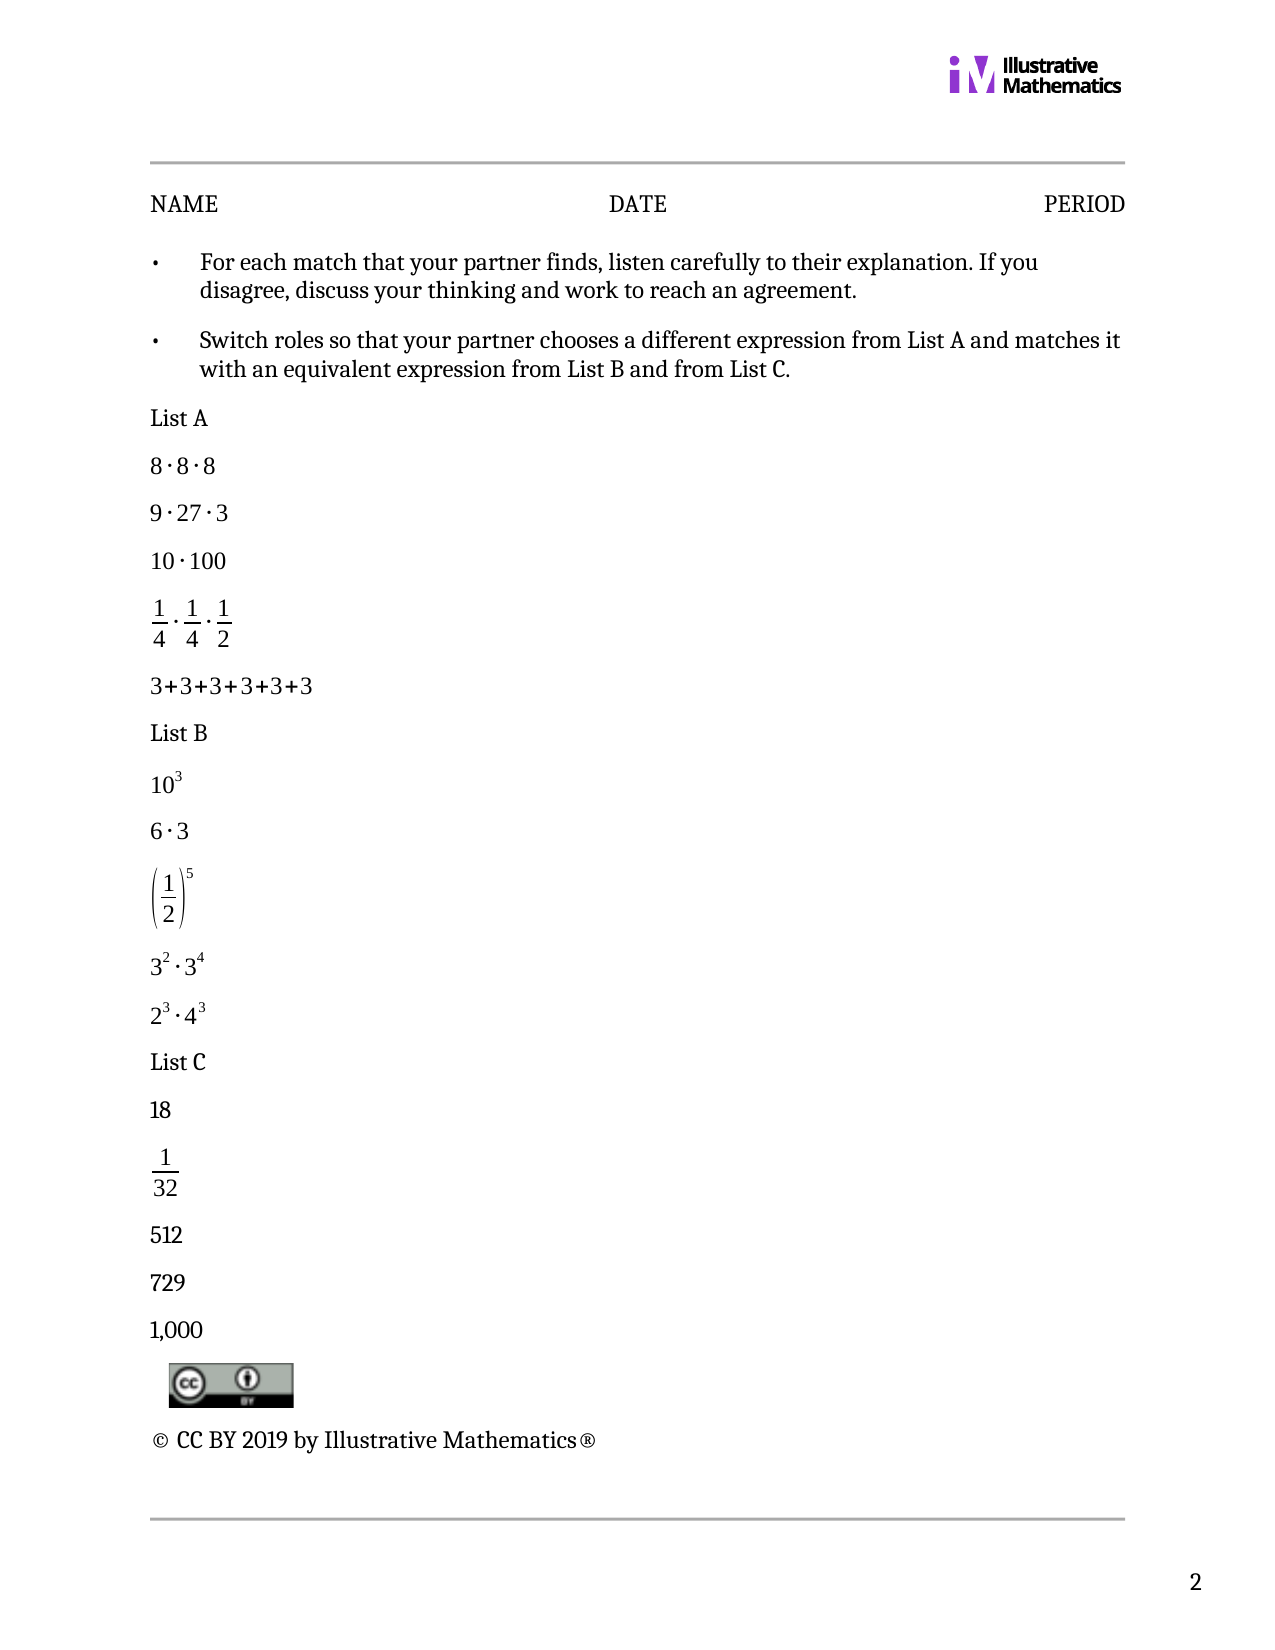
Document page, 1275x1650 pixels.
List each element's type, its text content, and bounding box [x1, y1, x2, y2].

text List B [150, 719, 1125, 748]
picture [949, 55, 1121, 93]
text 1,000 [150, 1316, 1125, 1345]
text List A [150, 404, 1125, 433]
text 512 [150, 1221, 1125, 1250]
list Switch roles so that your partner chooses a different expression from List A and matches it with an equivalent expression from List B and from List C. [150, 326, 1125, 383]
text List C [150, 1048, 1125, 1077]
list For each match that your partner finds, listen carefully to their explanation. If you disagree, discuss your thinking and work to reach an agreement. [150, 247, 1125, 305]
text 18 [150, 1096, 1125, 1124]
text © CC BY 2019 by Illustrative Mathematics® [150, 1426, 1125, 1455]
text 729 [150, 1268, 1125, 1297]
picture [168, 1363, 294, 1408]
